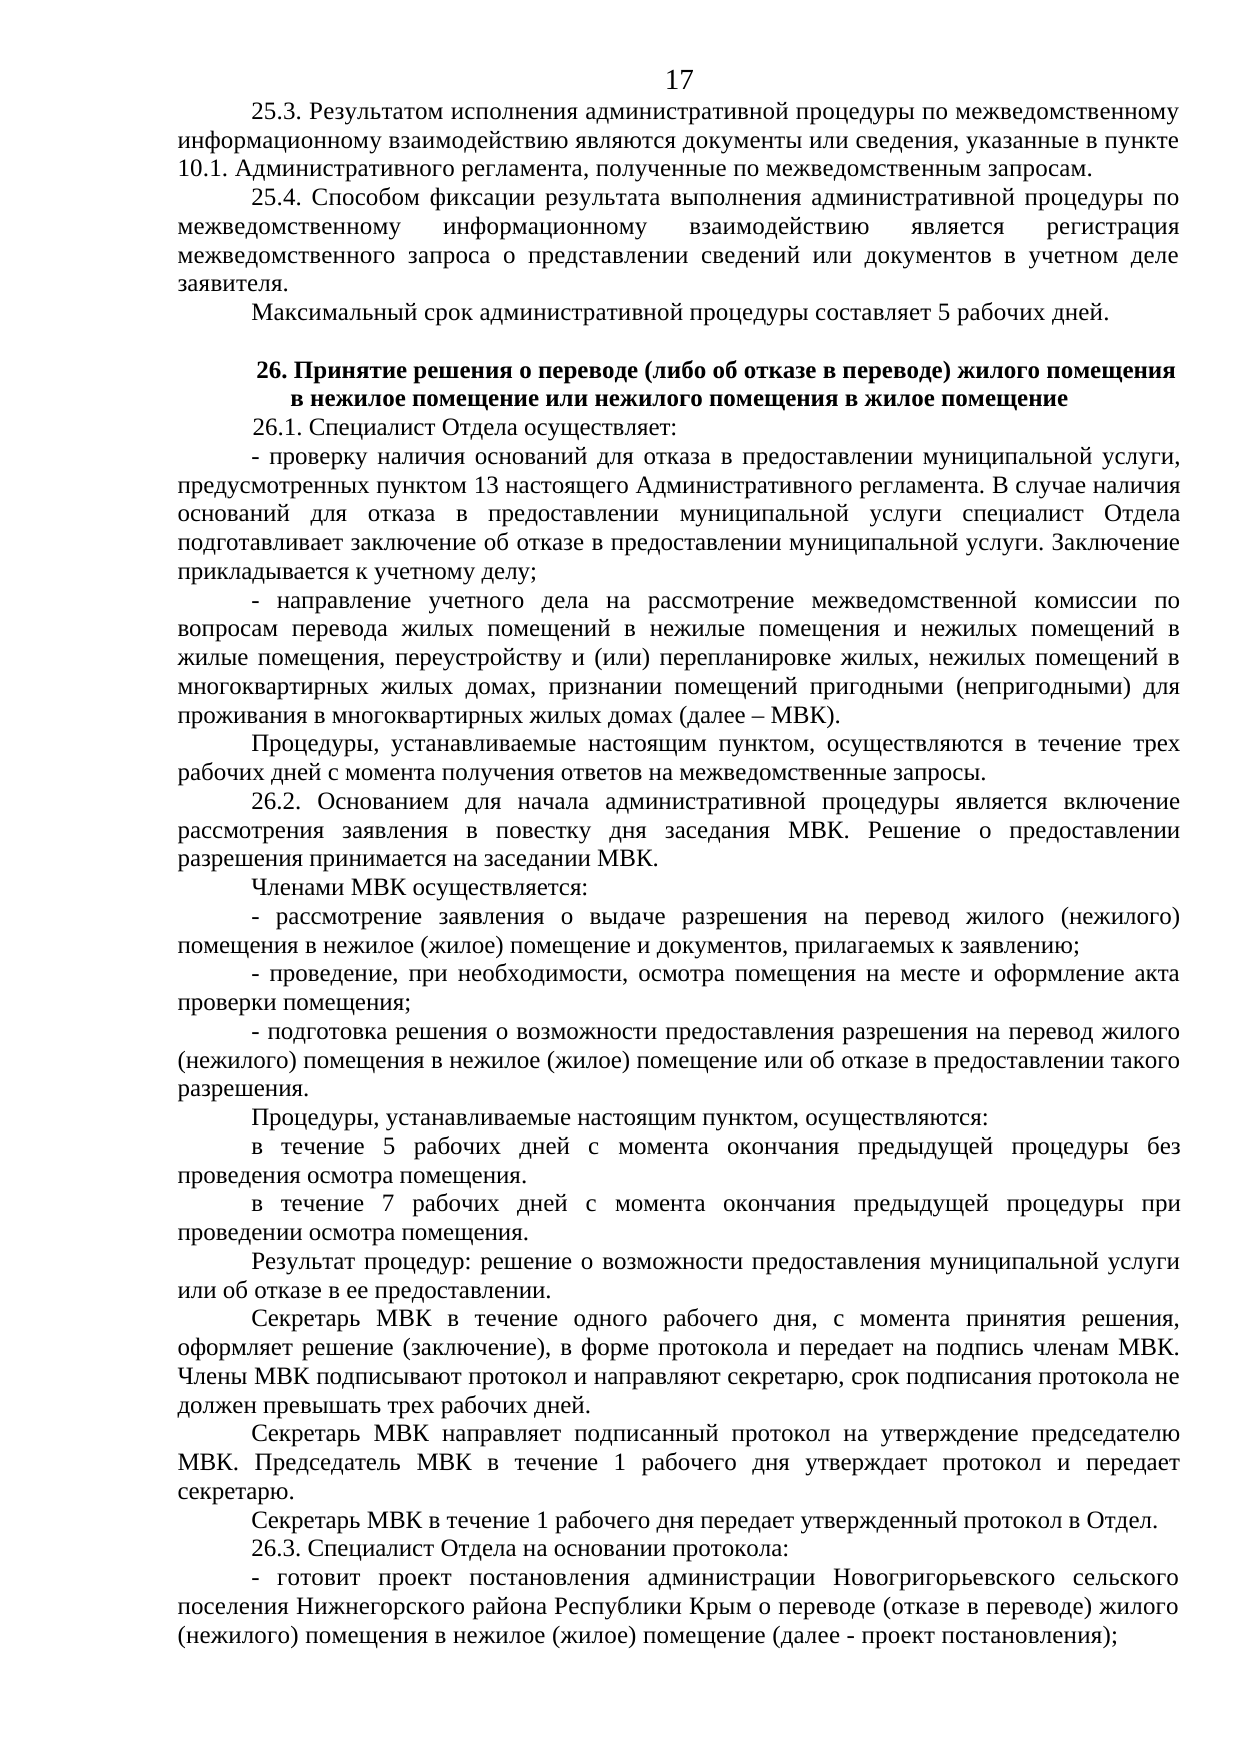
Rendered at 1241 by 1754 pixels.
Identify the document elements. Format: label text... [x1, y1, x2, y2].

text 25.4. Способом фиксации результата выполнения административной процедуры по межведомственному информационному взаимодействию является регистрация межведомственного запроса о представлении сведений или документов в учетном деле заявителя. [177, 182, 1181, 297]
text 26. Принятие решения о переводе (либо об отказе в переводе) жилого помещения в нежилое помещение или нежилого помещения в жилое помещение [177, 355, 1181, 412]
text - проведение, при необходимости, осмотра помещения на месте и оформление акта проверки помещения; [177, 958, 1181, 1016]
text - готовит проект постановления администрации Новогригорьевского сельского поселения Нижнегорского района Республики Крым о переводе (отказе в переводе) жилого (нежилого) помещения в нежилое (жилое) помещение (далее - проект постановления); [177, 1562, 1181, 1648]
text - проверку наличия оснований для отказа в предоставлении муниципальной услуги, предусмотренных пунктом 13 настоящего Административного регламента. В случае наличия оснований для отказа в предоставлении муниципальной услуги специалист Отдела подготавливает заключение об отказе в предоставлении муниципальной услуги. Заключение прикладывается к учетному делу; [177, 441, 1181, 585]
text 25.3. Результатом исполнения административной процедуры по межведомственному информационному взаимодействию являются документы или сведения, указанные в пункте 10.1. Административного регламента, полученные по межведомственным запросам. [177, 96, 1181, 182]
text Максимальный срок административной процедуры составляет 5 рабочих дней. [177, 297, 1181, 326]
text Членами МВК осуществляется: [177, 872, 1181, 901]
text 26.1. Специалист Отдела осуществляет: [177, 412, 1181, 441]
text 26.3. Специалист Отдела на основании протокола: [177, 1533, 1181, 1562]
text Процедуры, устанавливаемые настоящим пунктом, осуществляются в течение трех рабочих дней с момента получения ответов на межведомственные запросы. [177, 728, 1181, 786]
text - направление учетного дела на рассмотрение межведомственной комиссии по вопросам перевода жилых помещений в нежилые помещения и нежилых помещений в жилые помещения, переустройству и (или) перепланировке жилых, нежилых помещений в многоквартирных жилых домах, признании помещений пригодными (непригодными) для проживания в многоквартирных жилых домах (далее – МВК). [177, 585, 1181, 728]
text - подготовка решения о возможности предоставления разрешения на перевод жилого (нежилого) помещения в нежилое (жилое) помещение или об отказе в предоставлении такого разрешения. [177, 1016, 1181, 1102]
text Секретарь МВК в течение одного рабочего дня, с момента принятия решения, оформляет решение (заключение), в форме протокола и передает на подпись членам МВК. Члены МВК подписывают протокол и направляют секретарю, срок подписания протокола не должен превышать трех рабочих дней. [177, 1303, 1181, 1418]
text в течение 5 рабочих дней с момента окончания предыдущей процедуры без проведения осмотра помещения. [177, 1131, 1181, 1188]
text Результат процедур: решение о возможности предоставления муниципальной услуги или об отказе в ее предоставлении. [177, 1246, 1181, 1303]
text Секретарь МВК направляет подписанный протокол на утверждение председателю МВК. Председатель МВК в течение 1 рабочего дня утверждает протокол и передает секретарю. [177, 1418, 1181, 1505]
text - рассмотрение заявления о выдаче разрешения на перевод жилого (нежилого) помещения в нежилое (жилое) помещение и документов, прилагаемых к заявлению; [177, 901, 1181, 958]
text Секретарь МВК в течение 1 рабочего дня передает утвержденный протокол в Отдел. [177, 1505, 1181, 1533]
text в течение 7 рабочих дней с момента окончания предыдущей процедуры при проведении осмотра помещения. [177, 1188, 1181, 1246]
text 26.2. Основанием для начала административной процедуры является включение рассмотрения заявления в повестку дня заседания МВК. Решение о предоставлении разрешения принимается на заседании МВК. [177, 786, 1181, 872]
text Процедуры, устанавливаемые настоящим пунктом, осуществляются: [177, 1102, 1181, 1131]
